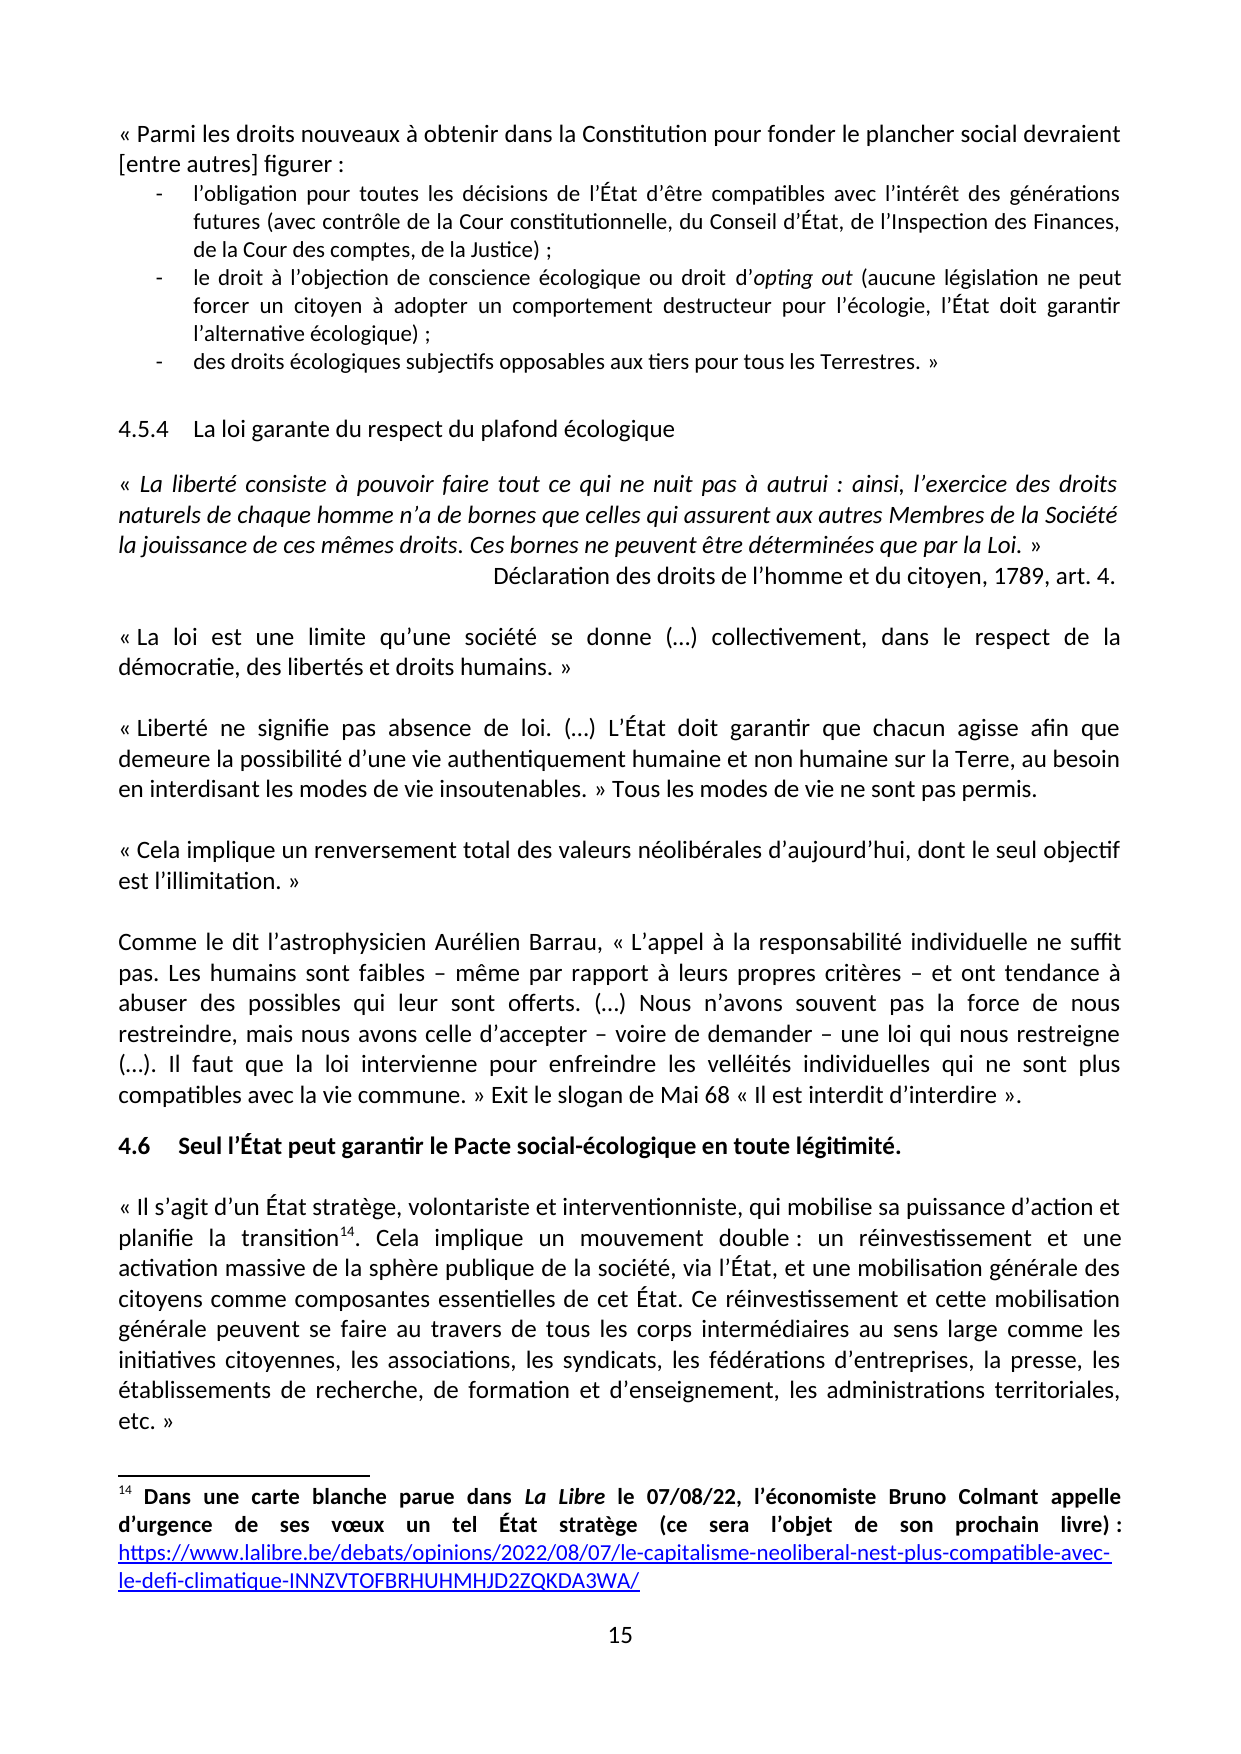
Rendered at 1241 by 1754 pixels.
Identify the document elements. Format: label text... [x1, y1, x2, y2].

text « Liberté ne signifie pas absence de loi. (…) L’État doit garantir que chacun agisse afin que demeure la possibilité d’une vie authentiquement humaine et non humaine sur la Terre, au besoin en interdisant les modes de vie insoutenables. » Tous les modes de vie ne sont pas permis. [118, 712, 1122, 804]
text « La liberté consiste à pouvoir faire tout ce qui ne nuit pas à autrui : ainsi, l’exercice des droits naturels de chaque homme n’a de bornes que celles qui assurent aux autres Membres de la Société la jouissance de ces mêmes droits. Ces bornes ne peuvent être déterminées que par la Loi. » [118, 468, 1122, 560]
text « Parmi les droits nouveaux à obtenir dans la Constitution pour fonder le plancher social devraient [entre autres] figurer : [118, 118, 1122, 179]
list l’obligation pour toutes les décisions de l’État d’être compatibles avec l’intérêt des générations futures (avec contrôle de la Cour constitutionnelle, du Conseil d’État, de l’Inspection des Finances, de la Cour des comptes, de la Justice) ; [156, 179, 1122, 263]
subtitle Seul l’État peut garantir le Pacte social-écologique en toute légitimité. [118, 1130, 1122, 1161]
text « La loi est une limite qu’une société se donne (…) collectivement, dans le respect de la démocratie, des libertés et droits humains. » [118, 621, 1122, 682]
text « Cela implique un renversement total des valeurs néolibérales d’aujourd’hui, dont le seul objectif est l’illimitation. » [118, 834, 1122, 896]
list des droits écologiques subjectifs opposables aux tiers pour tous les Terrestres. » [156, 347, 1122, 375]
text « Il s’agit d’un État stratège, volontariste et interventionniste, qui mobilise sa puissance d’action et planifie la transition. Cela implique un mouvement double : un réinvestissement et une activation massive de la sphère publique de la société, via l’État, et une mobilisation générale des citoyens comme composantes essentielles de cet État. Ce réinvestissement et cette mobilisation générale peuvent se faire au travers de tous les corps intermédiaires au sens large comme les initiatives citoyennes, les associations, les syndicats, les fédérations d’entreprises, la presse, les établissements de recherche, de formation et d’enseignement, les administrations territoriales, etc. » [118, 1191, 1122, 1435]
subtitle La loi garante du respect du plafond écologique [118, 413, 1122, 443]
text Comme le dit l’astrophysicien Aurélien Barrau, « L’appel à la responsabilité individuelle ne suffit pas. Les humains sont faibles – même par rapport à leurs propres critères – et ont tendance à abuser des possibles qui leur sont offerts. (…) Nous n’avons souvent pas la force de nous restreindre, mais nous avons celle d’accepter – voire de demander – une loi qui nous restreigne (…). Il faut que la loi intervienne pour enfreindre les velléités individuelles qui ne sont plus compatibles avec la vie commune. » Exit le slogan de Mai 68 « Il est interdit d’interdire ». [118, 926, 1122, 1109]
list le droit à l’objection de conscience écologique ou droit d’opting out (aucune législation ne peut forcer un citoyen à adopter un comportement destructeur pour l’écologie, l’État doit garantir l’alternative écologique) ; [156, 263, 1122, 347]
text Déclaration des droits de l’homme et du citoyen, 1789, art. 4. [118, 560, 1122, 590]
